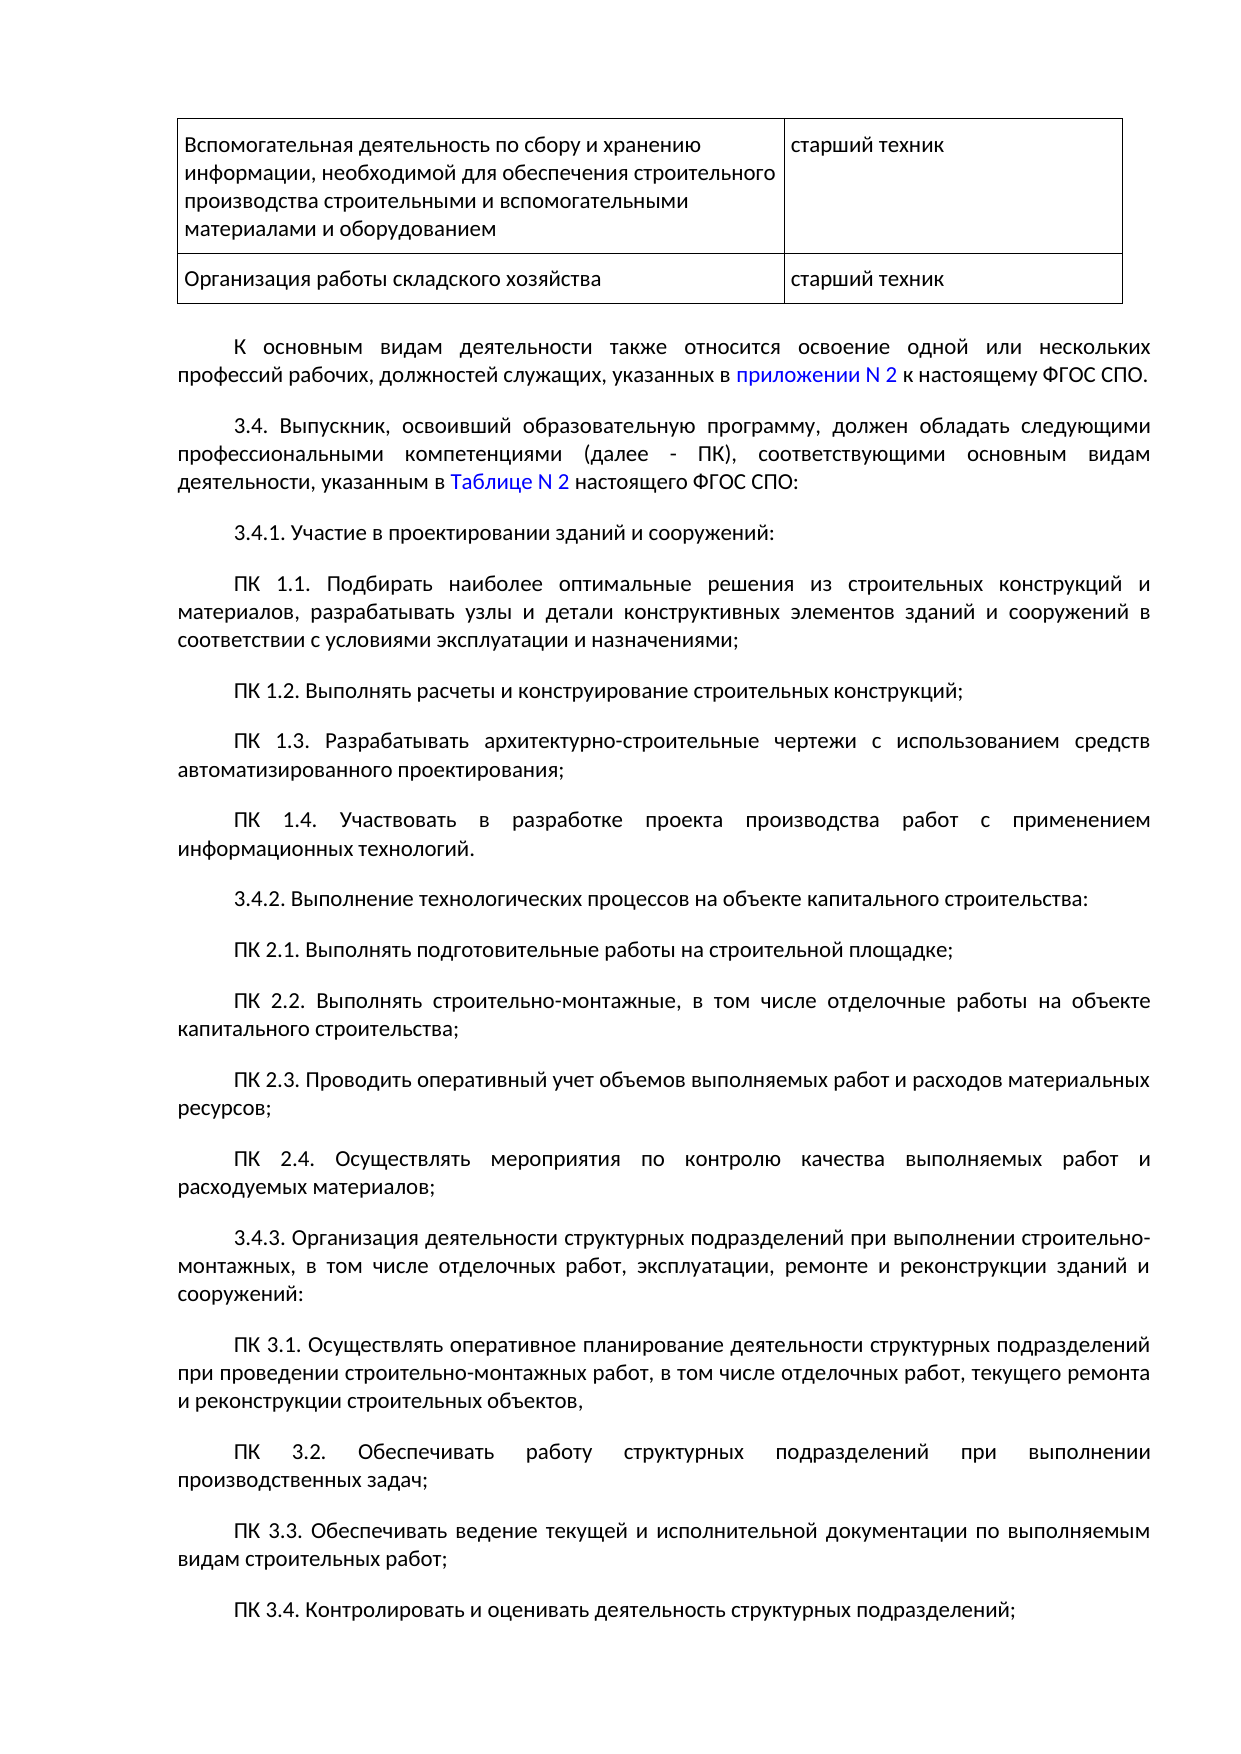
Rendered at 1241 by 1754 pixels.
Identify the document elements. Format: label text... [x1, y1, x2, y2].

text ПК 1.3. Разрабатывать архитектурно-строительные чертежи с использованием средств автоматизированного проектирования; [177, 727, 1152, 783]
text ПК 2.4. Осуществлять мероприятия по контролю качества выполняемых работ и расходуемых материалов; [177, 1144, 1152, 1200]
table_cell старший техник [785, 119, 1122, 252]
text ПК 1.2. Выполнять расчеты и конструирование строительных конструкций; [177, 676, 1152, 704]
text 3.4.2. Выполнение технологических процессов на объекте капитального строительства: [177, 884, 1152, 913]
text 3.4. Выпускник, освоивший образовательную программу, должен обладать следующими профессиональными компетенциями (далее - ПК), соответствующими основным видам деятельности, указанным в Таблице N 2 настоящего ФГОС СПО: [177, 411, 1152, 495]
text ПК 1.4. Участвовать в разработке проекта производства работ с применением информационных технологий. [177, 806, 1152, 862]
text ПК 3.2. Обеспечивать работу структурных подразделений при выполнении производственных задач; [177, 1437, 1152, 1493]
text ПК 3.1. Осуществлять оперативное планирование деятельности структурных подразделений при проведении строительно-монтажных работ, в том числе отделочных работ, текущего ремонта и реконструкции строительных объектов, [177, 1330, 1152, 1414]
text ПК 2.2. Выполнять строительно-монтажные, в том числе отделочные работы на объекте капитального строительства; [177, 986, 1152, 1042]
text ПК 1.1. Подбирать наиболее оптимальные решения из строительных конструкций и материалов, разрабатывать узлы и детали конструктивных элементов зданий и сооружений в соответствии с условиями эксплуатации и назначениями; [177, 569, 1152, 653]
table_cell старший техник [785, 254, 1122, 303]
text 3.4.1. Участие в проектировании зданий и сооружений: [177, 518, 1152, 546]
text ПК 3.4. Контролировать и оценивать деятельность структурных подразделений; [177, 1595, 1152, 1623]
text 3.4.3. Организация деятельности структурных подразделений при выполнении строительно-монтажных, в том числе отделочных работ, эксплуатации, ремонте и реконструкции зданий и сооружений: [177, 1223, 1152, 1307]
text К основным видам деятельности также относится освоение одной или нескольких профессий рабочих, должностей служащих, указанных в приложении N 2 к настоящему ФГОС СПО. [177, 332, 1152, 388]
text ПК 3.3. Обеспечивать ведение текущей и исполнительной документации по выполняемым видам строительных работ; [177, 1516, 1152, 1572]
text ПК 2.1. Выполнять подготовительные работы на строительной площадке; [177, 936, 1152, 963]
table_cell Организация работы складского хозяйства [178, 254, 784, 303]
table_cell Вспомогательная деятельность по сбору и хранению информации, необходимой для обеспечения строительного производства строительными и вспомогательными материалами и оборудованием [178, 119, 784, 252]
text ПК 2.3. Проводить оперативный учет объемов выполняемых работ и расходов материальных ресурсов; [177, 1065, 1152, 1121]
